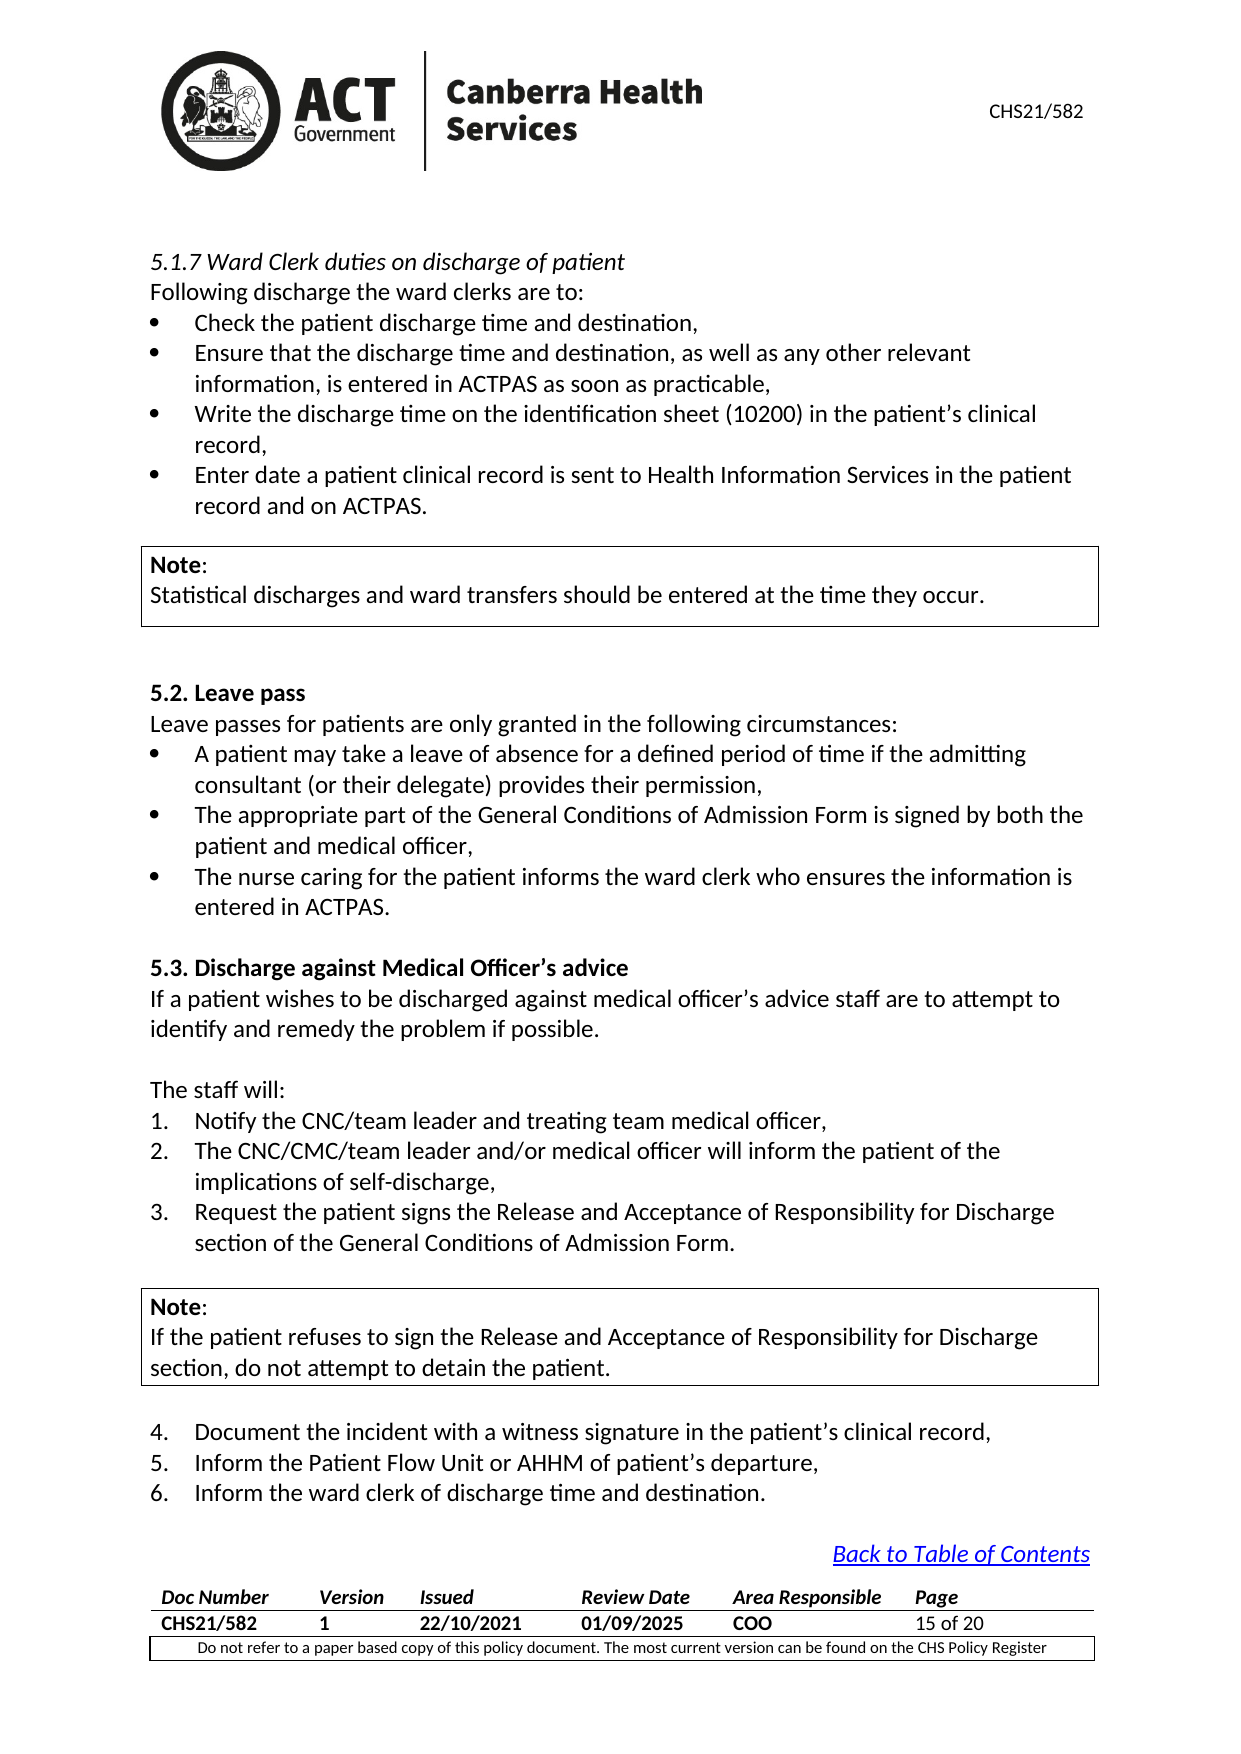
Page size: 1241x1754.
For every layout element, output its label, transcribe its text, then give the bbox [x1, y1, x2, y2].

list The nurse caring for the patient informs the ward clerk who ensures the information is entered in ACTPAS. [150, 861, 1090, 922]
list If a patient wishes to be discharged against medical officer’s advice staff are to attempt to identify and remedy the problem if possible. [150, 983, 1090, 1044]
list The staff will: [150, 1074, 1090, 1105]
list Note: [142, 1289, 1098, 1318]
picture [161, 51, 702, 171]
text Back to Table of Contents [150, 1538, 1090, 1569]
list A patient may take a leave of absence for a defined period of time if the admitting consultant (or their delegate) provides their permission, [150, 738, 1090, 799]
list Inform the ward clerk of discharge time and destination. [150, 1477, 1090, 1508]
text Statistical discharges and ward transfers should be entered at the time they occur. [142, 576, 1098, 626]
list Write the discharge time on the identification sheet (10200) in the patient’s clinical record, [150, 398, 1090, 459]
list The CNC/CMC/team leader and/or medical officer will inform the patient of the implications of self-discharge, [150, 1135, 1090, 1196]
list Check the patient discharge time and destination, [150, 307, 1090, 337]
subtitle 5.3. Discharge against Medical Officer’s advice [150, 952, 1090, 983]
list The appropriate part of the General Conditions of Admission Form is signed by both the patient and medical officer, [150, 799, 1090, 861]
subtitle 5.1.7 Ward Clerk duties on discharge of patient [150, 246, 1090, 276]
list Enter date a patient clinical record is sent to Health Information Services in the patient record and on ACTPAS. [150, 459, 1090, 521]
list If the patient refuses to sign the Release and Acceptance of Responsibility for Discharge section, do not attempt to detain the patient. [142, 1318, 1098, 1385]
list Inform the Patient Flow Unit or AHHM of patient’s departure, [150, 1447, 1090, 1477]
text Note: [142, 547, 1098, 576]
subtitle 5.2. Leave pass [150, 677, 1090, 708]
text Following discharge the ward clerks are to: [150, 276, 1090, 307]
list Notify the CNC/team leader and treating team medical officer, [150, 1105, 1090, 1135]
list Request the patient signs the Release and Acceptance of Responsibility for Discharge section of the General Conditions of Admission Form. [150, 1196, 1090, 1257]
list Document the incident with a witness signature in the patient’s clinical record, [150, 1416, 1090, 1447]
list Ensure that the discharge time and destination, as well as any other relevant information, is entered in ACTPAS as soon as practicable, [150, 337, 1090, 398]
text Leave passes for patients are only granted in the following circumstances: [150, 708, 1090, 738]
